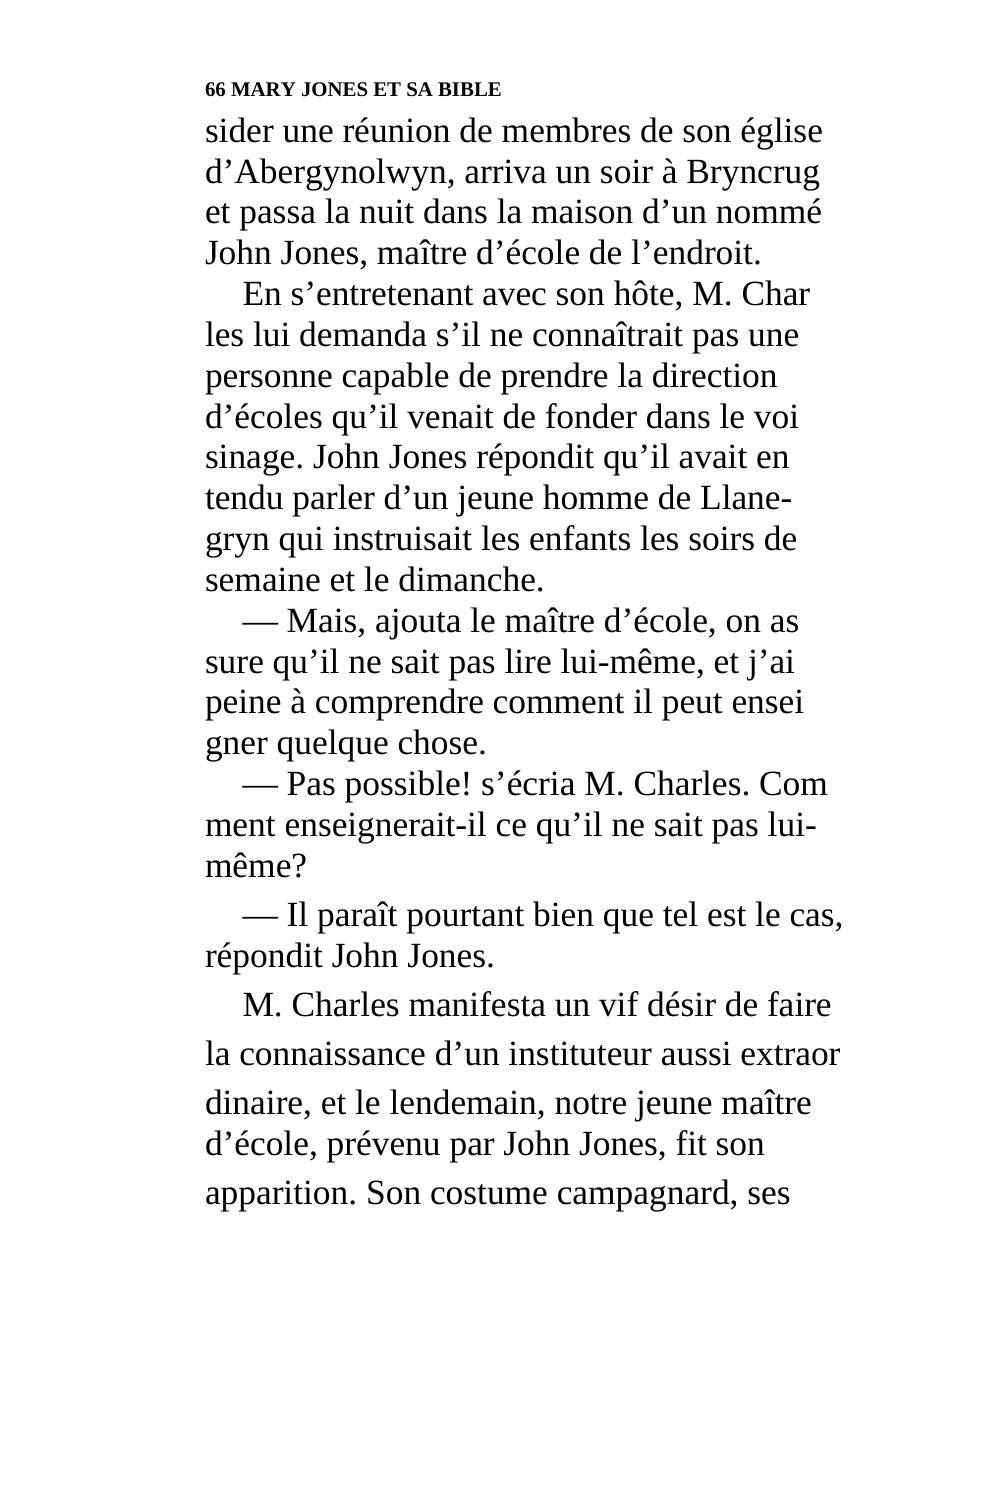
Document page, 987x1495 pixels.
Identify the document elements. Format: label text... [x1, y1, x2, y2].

text M. Charles manifesta un vif désir de faire [205, 983, 907, 1024]
text tendu parler d’un jeune homme de Llane- [205, 477, 907, 517]
text gryn qui instruisait les enfants les soirs de [205, 517, 907, 558]
text personne capable de prendre la direction [205, 354, 907, 395]
text peine à comprendre comment il peut ensei [205, 681, 907, 722]
text ment enseignerait-il ce qu’il ne sait pas lui- [205, 803, 907, 844]
text la connaissance d’un instituteur aussi extraor [205, 1032, 907, 1073]
text gner quelque chose. [205, 722, 907, 762]
text En s’entretenant avec son hôte, M. Char [205, 272, 907, 313]
text semaine et le dimanche. [205, 558, 907, 599]
text apparition. Son costume campagnard, ses [205, 1172, 907, 1212]
text — Il paraît pourtant bien que tel est le cas, [205, 893, 907, 934]
text sure qu’il ne sait pas lire lui-même, et j’ai [205, 640, 907, 681]
text d’écoles qu’il venait de fonder dans le voi [205, 395, 907, 436]
text 66 MARY JONES ET SA BIBLE [205, 77, 907, 101]
text et passa la nuit dans la maison d’un nommé [205, 191, 907, 232]
text d’Abergynolwyn, arriva un soir à Bryncrug [205, 150, 907, 191]
text les lui demanda s’il ne connaîtrait pas une [205, 313, 907, 354]
text — Pas possible! s’écria M. Charles. Com [205, 762, 907, 803]
text même? [205, 844, 907, 885]
text John Jones, maître d’école de l’endroit. [205, 232, 907, 272]
text — Mais, ajouta le maître d’école, on as [205, 599, 907, 640]
text sinage. John Jones répondit qu’il avait en [205, 436, 907, 477]
text d’école, prévenu par John Jones, fit son [205, 1122, 907, 1163]
text dinaire, et le lendemain, notre jeune maître [205, 1082, 907, 1122]
text sider une réunion de membres de son église [205, 109, 907, 150]
text répondit John Jones. [205, 934, 907, 975]
